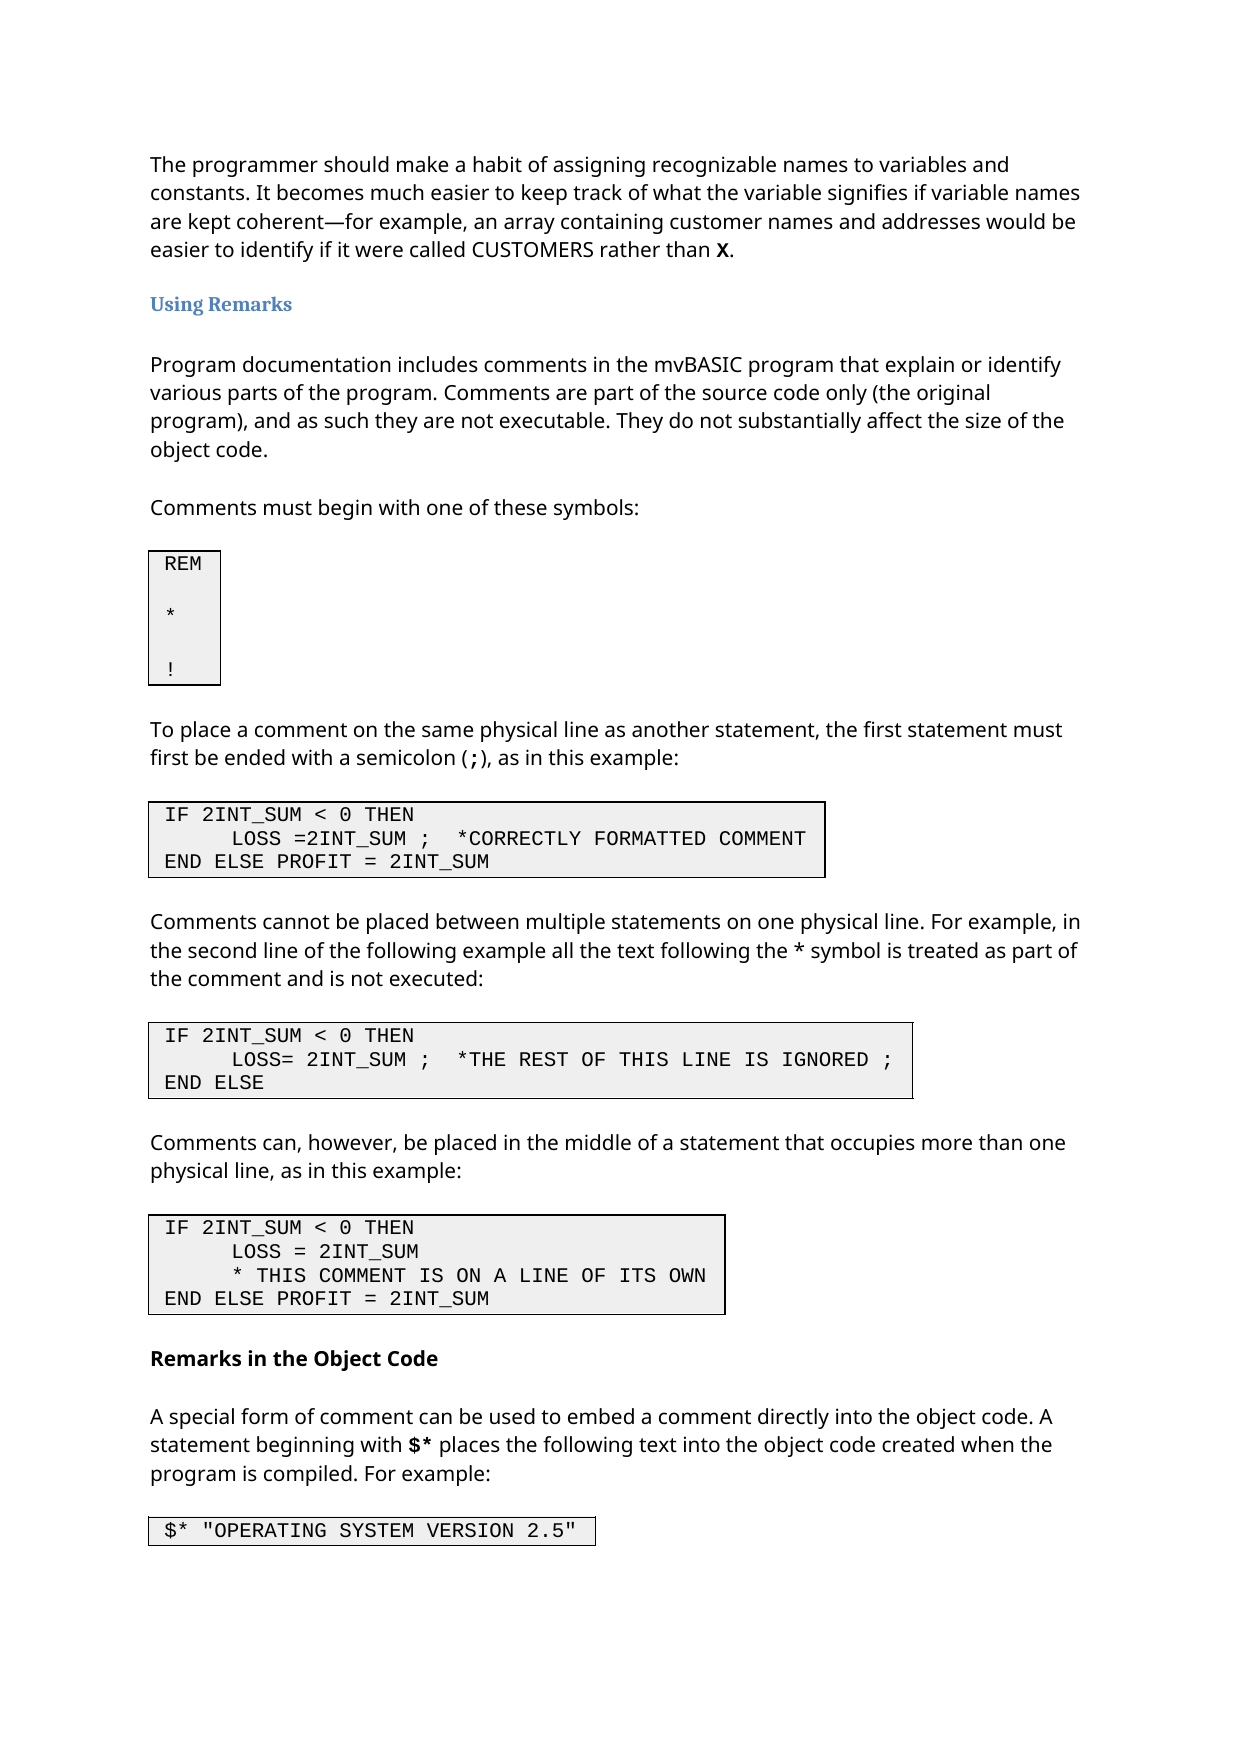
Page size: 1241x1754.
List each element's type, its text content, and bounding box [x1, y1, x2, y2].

text Comments must begin with one of these symbols: [150, 607, 1090, 636]
text Program documentation includes comments in the mvBASIC program that explain or identify various parts of the program. Comments are part of the source code only (the original program), and as such they are not executable. They do not substantially affect the size of the object code. [150, 464, 1090, 578]
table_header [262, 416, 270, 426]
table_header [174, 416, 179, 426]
text The programmer should make a habit of assigning recognizable names to variables and constants. It becomes much easier to keep track of what the variable signifies if variable names are kept coherent—for example, an array containing customer names and addresses would be easier to identify if it were called CUSTOMERS rather than X. [150, 264, 1090, 378]
text To place a comment on the same physical line as another statement, the first statement must first be ended with a semicolon (;), as in this example: [150, 829, 1090, 886]
text Remarks in the Object Code [150, 1459, 1090, 1487]
table_header REM * ! [149, 666, 220, 799]
table_header IF 2INT_SUM < 0 THEN LOSS = 2INT_SUM * THIS COMMENT IS ON A LINE OF ITS OWN END ELSE PROFIT = 2INT_SUM [149, 1330, 724, 1428]
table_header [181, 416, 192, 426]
text A special form of comment can be used to embed a comment directly into the object code. A statement beginning with $* places the following text into the object code created when the program is compiled. For example: [150, 1516, 1090, 1602]
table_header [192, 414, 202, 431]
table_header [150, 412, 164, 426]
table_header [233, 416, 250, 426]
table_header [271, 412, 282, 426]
text Comments can, however, be placed in the middle of a statement that occupies more than one physical line, as in this example: [150, 1243, 1090, 1299]
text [150, 150, 1090, 235]
subtitle Using Remarks [150, 407, 1090, 431]
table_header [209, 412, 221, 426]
table_header IF 2INT_SUM < 0 THEN LOSS= 2INT_SUM ; *THE REST OF THIS LINE IS IGNORED ; END ELSE [149, 1138, 912, 1212]
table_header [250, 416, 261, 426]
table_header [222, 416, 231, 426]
text Comments cannot be placed between multiple statements on one physical line. For example, in the second line of the following example all the text following the * symbol is treated as part of the comment and is not executed: [150, 1022, 1090, 1107]
table_header IF 2INT_SUM < 0 THEN LOSS =2INT_SUM ; *CORRECTLY FORMATTED COMMENT END ELSE PROFIT = 2INT_SUM [149, 917, 824, 991]
